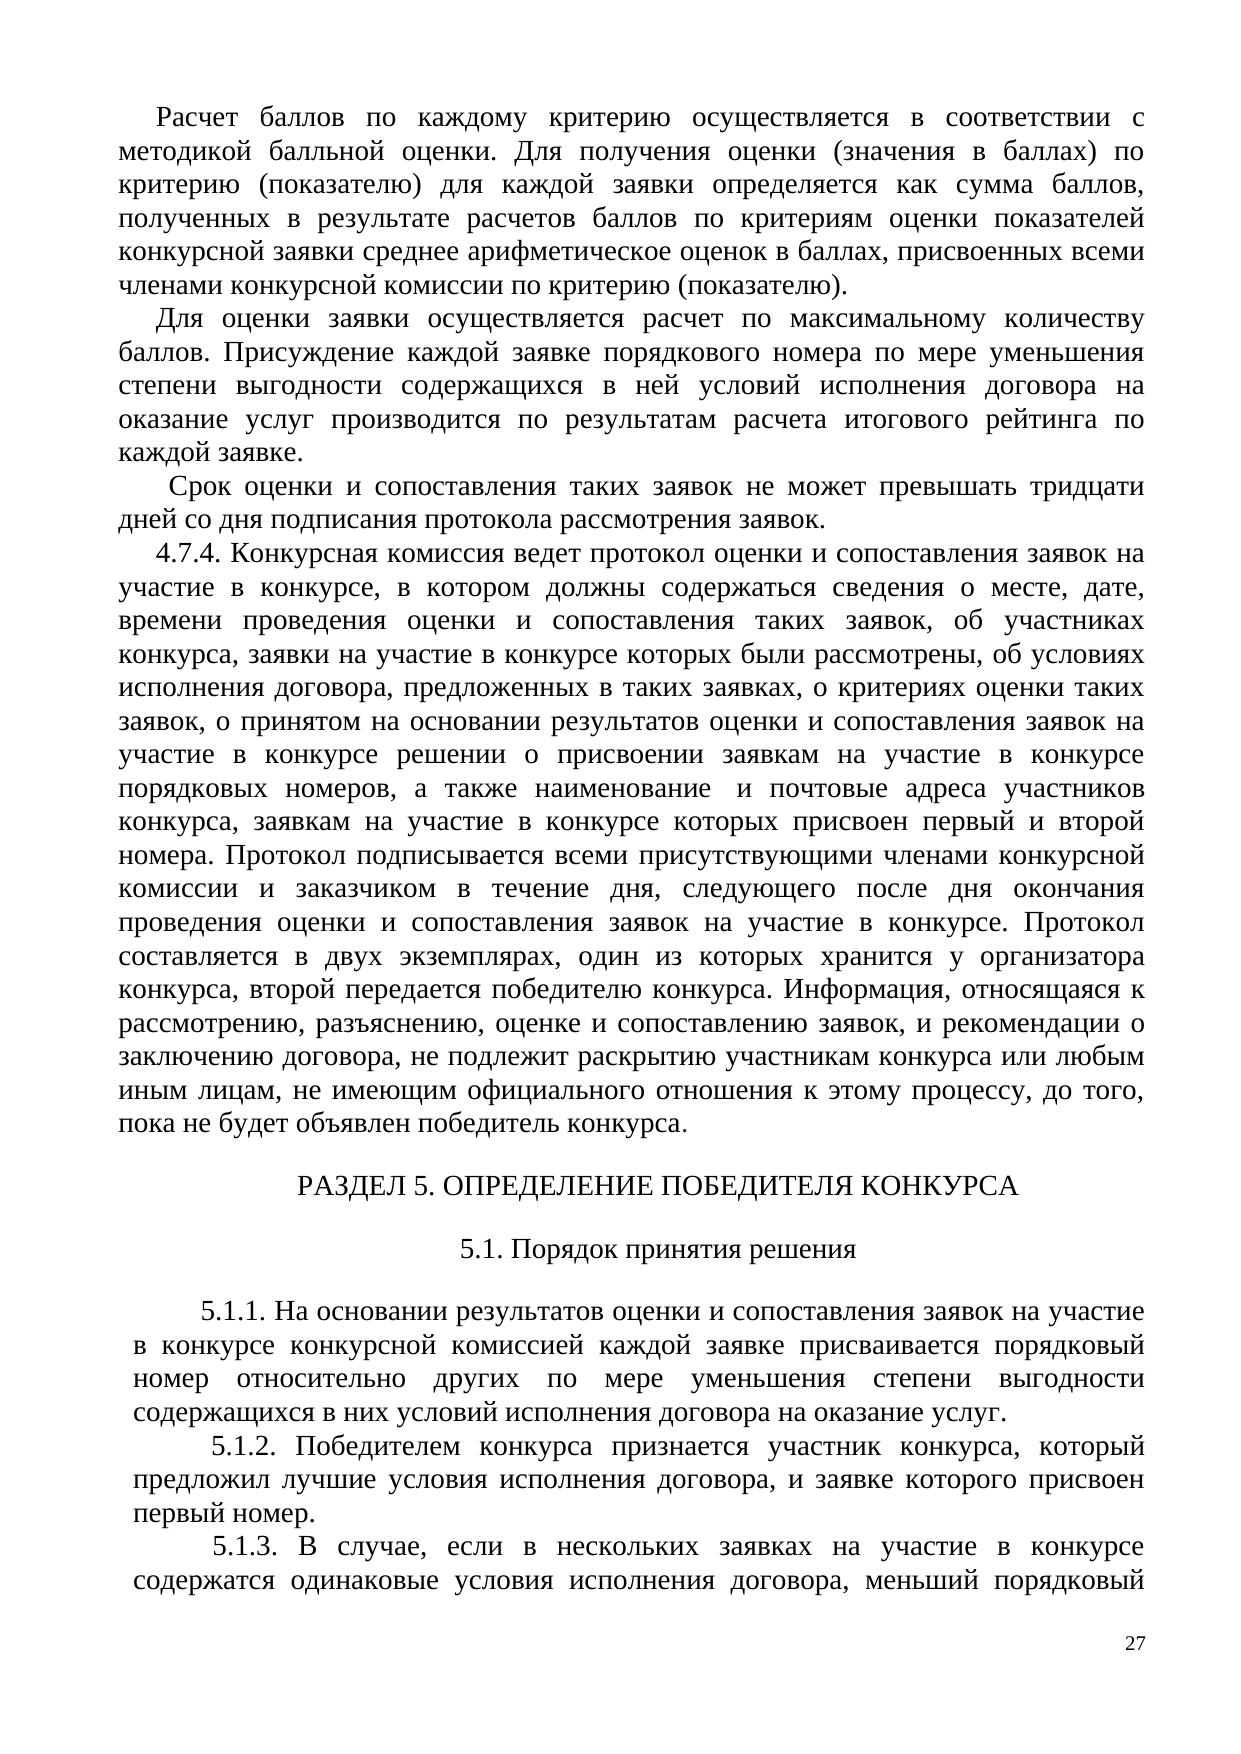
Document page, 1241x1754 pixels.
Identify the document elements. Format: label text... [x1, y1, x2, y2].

text Срок оценки и сопоставления таких заявок не может превышать тридцати дней со дня подписания протокола рассмотрения заявок. [118, 468, 1146, 535]
text 4.7.4. Конкурсная комиссия ведет протокол оценки и сопоставления заявок на участие в конкурсе, в котором должны содержаться сведения о месте, дате, времени проведения оценки и сопоставления таких заявок, об участниках конкурса, заявки на участие в конкурсе которых были рассмотрены, об условиях исполнения договора, предложенных в таких заявках, о критериях оценки таких заявок, о принятом на основании результатов оценки и сопоставления заявок на участие в конкурсе решении о присвоении заявкам на участие в конкурсе порядковых номеров, а также наименование и почтовые адреса участников конкурса, заявкам на участие в конкурсе которых присвоен первый и второй номера. Протокол подписывается всеми присутствующими членами конкурсной комиссии и заказчиком в течение дня, следующего после дня окончания проведения оценки и сопоставления заявок на участие в конкурсе. Протокол составляется в двух экземплярах, один из которых хранится у организатора конкурса, второй передается победителю конкурса. Информация, относящаяся к рассмотрению, разъяснению, оценке и сопоставлению заявок, и рекомендации о заключению договора, не подлежит раскрытию участникам конкурса или любым иным лицам, не имеющим официального отношения к этому процессу, до того, пока не будет объявлен победитель конкурса. [118, 535, 1146, 1139]
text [133, 1528, 1146, 1595]
text 5.1.1. На основании результатов оценки и сопоставления заявок на участие в конкурсе конкурсной комиссией каждой заявке присваивается порядковый номер относительно других по мере уменьшения степени выгодности содержащихся в них условий исполнения договора на оказание услуг. [133, 1293, 1146, 1428]
text РАЗДЕЛ 5. ОПРЕДЕЛЕНИЕ ПОБЕДИТЕЛЯ КОНКУРСА [133, 1168, 1146, 1202]
text 5.1. Порядок принятия решения [133, 1231, 1146, 1264]
text Расчет баллов по каждому критерию осуществляется в соответствии с методикой балльной оценки. Для получения оценки (значения в баллах) по критерию (показателю) для каждой заявки определяется как сумма баллов, полученных в результате расчетов баллов по критериям оценки показателей конкурсной заявки среднее арифметическое оценок в баллах, присвоенных всеми членами конкурсной комиссии по критерию (показателю). [118, 99, 1146, 300]
text Для оценки заявки осуществляется расчет по максимальному количеству баллов. Присуждение каждой заявке порядкового номера по мере уменьшения степени выгодности содержащихся в ней условий исполнения договора на оказание услуг производится по результатам расчета итогового рейтинга по каждой заявке. [118, 300, 1146, 468]
text 5.1.2. Победителем конкурса признается участник конкурса, который предложил лучшие условия исполнения договора, и заявке которого присвоен первый номер. [133, 1428, 1146, 1528]
